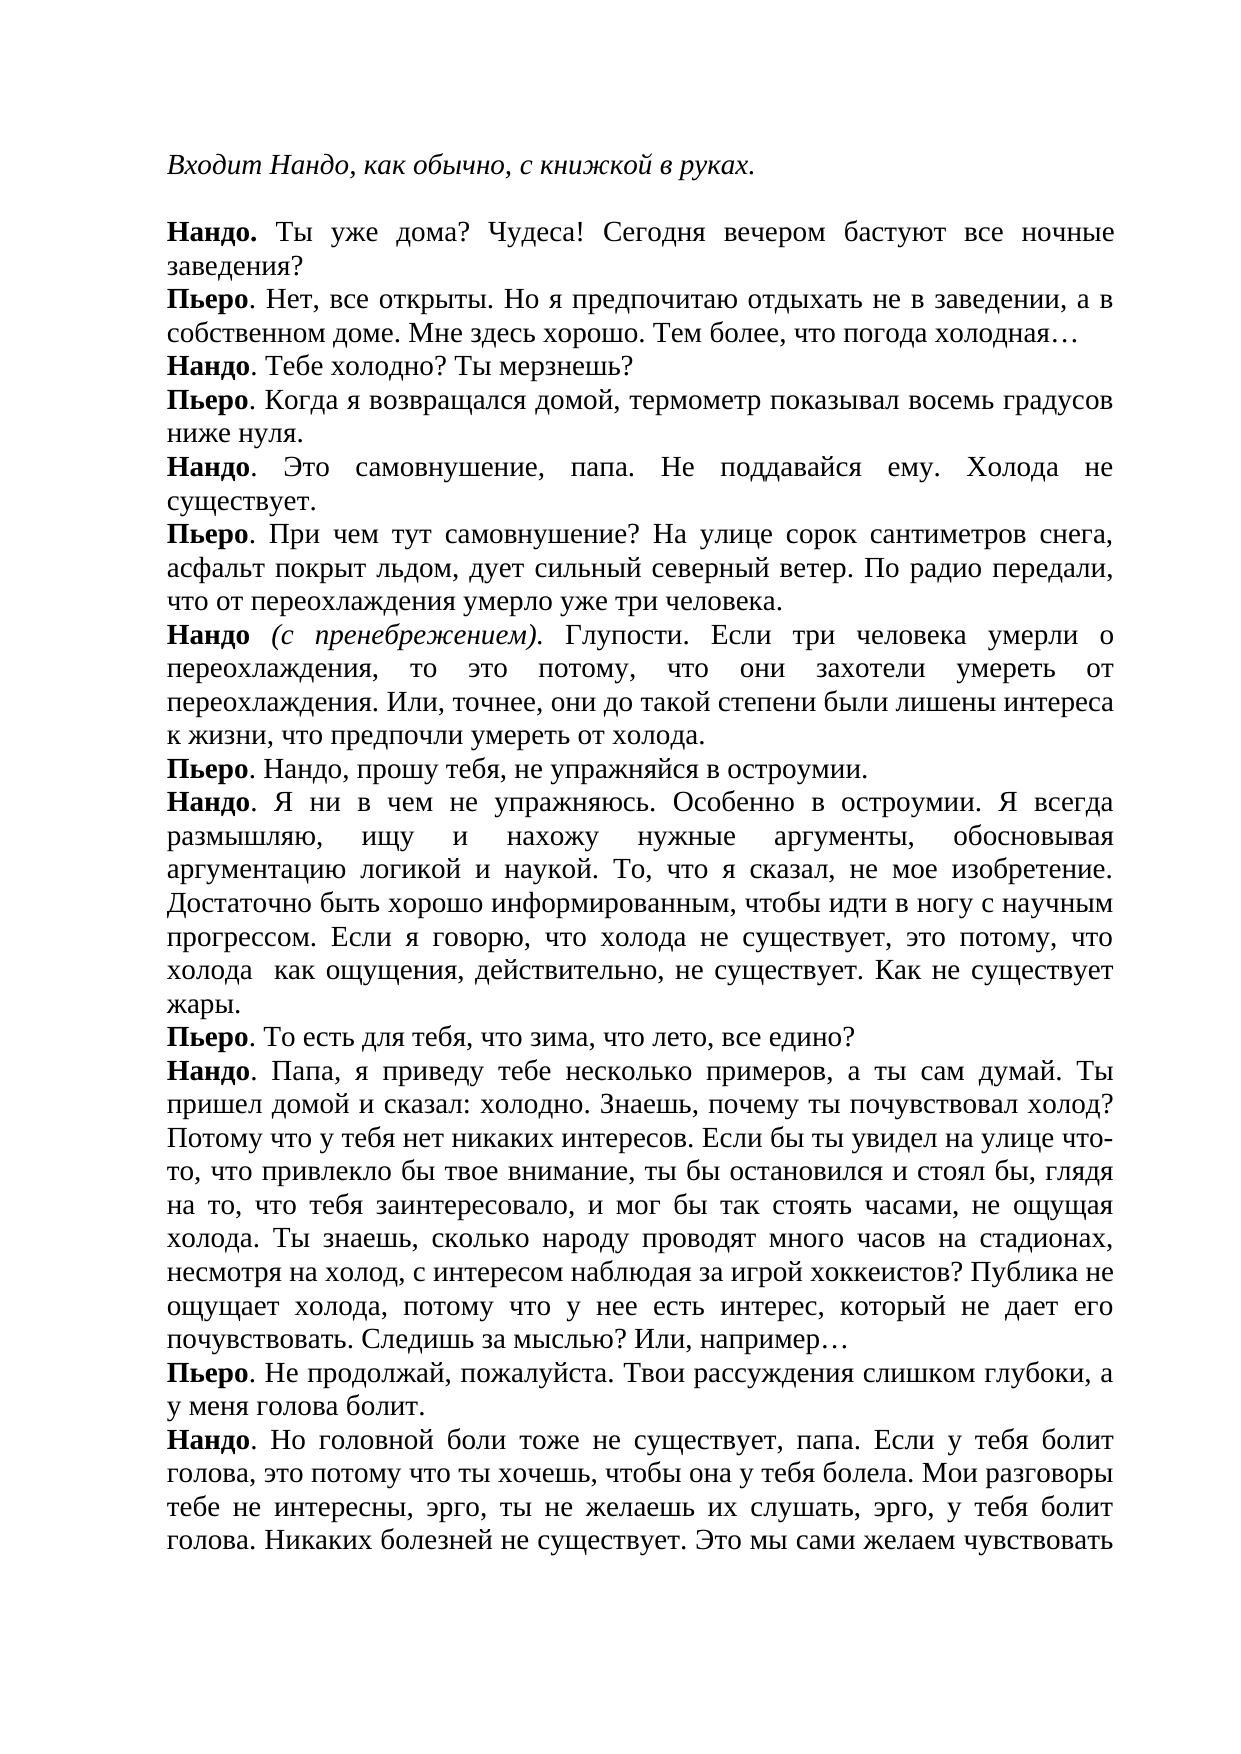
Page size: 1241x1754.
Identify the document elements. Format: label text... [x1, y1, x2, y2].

text Нандо (с пренебрежением). Глупости. Если три человека умерли о переохлаждения, то это потому, что они захотели умереть от переохлаждения. Или, точнее, они до такой степени были лишены интереса к жизни, что предпочли умереть от холода. [167, 617, 1114, 751]
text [167, 1422, 1114, 1556]
text Пьеро. При чем тут самовнушение? На улице сорок сантиметров снега, асфальт покрыт льдом, дует сильный северный ветер. По радио передали, что от переохлаждения умерло уже три человека. [167, 516, 1114, 617]
text Пьеро. Когда я возвращался домой, термометр показывал восемь градусов ниже нуля. [167, 382, 1114, 449]
text Нандо. Папа, я приведу тебе несколько примеров, а ты сам думай. Ты пришел домой и сказал: холодно. Знаешь, почему ты почувствовал холод? Потому что у тебя нет никаких интересов. Если бы ты увидел на улице что-то, что привлекло бы твое внимание, ты бы остановился и стоял бы, глядя на то, что тебя заинтересовало, и мог бы так стоять часами, не ощущая холода. Ты знаешь, сколько народу проводят много часов на стадионах, несмотря на холод, с интересом наблюдая за игрой хоккеистов? Публика не ощущает холода, потому что у нее есть интерес, который не дает его почувствовать. Следишь за мыслью? Или, например… [167, 1053, 1114, 1355]
text Входит Нандо, как обычно, с книжкой в руках. [167, 147, 1114, 181]
text Пьеро. Нет, все открыты. Но я предпочитаю отдыхать не в заведении, а в собственном доме. Мне здесь хорошо. Тем более, что погода холодная… [167, 281, 1114, 348]
text Нандо. Я ни в чем не упражняюсь. Особенно в остроумии. Я всегда размышляю, ищу и нахожу нужные аргументы, обосновывая аргументацию логикой и наукой. То, что я сказал, не мое изобретение. Достаточно быть хорошо информированным, чтобы идти в ногу с научным прогрессом. Если я говорю, что холода не существует, это потому, что холода как ощущения, действительно, не существует. Как не существует жары. [167, 784, 1114, 1019]
text Нандо. Это самовнушение, папа. Не поддавайся ему. Холода не существует. [167, 449, 1114, 516]
text Нандо. Ты уже дома? Чудеса! Сегодня вечером бастуют все ночные заведения? [167, 214, 1114, 281]
text Пьеро. Не продолжай, пожалуйста. Твои рассуждения слишком глубоки, а у меня голова болит. [167, 1355, 1114, 1422]
text Нандо. Тебе холодно? Ты мерзнешь? [167, 348, 1114, 382]
text Пьеро. То есть для тебя, что зима, что лето, все едино? [167, 1019, 1114, 1053]
text Пьеро. Нандо, прошу тебя, не упражняйся в остроумии. [167, 751, 1114, 784]
